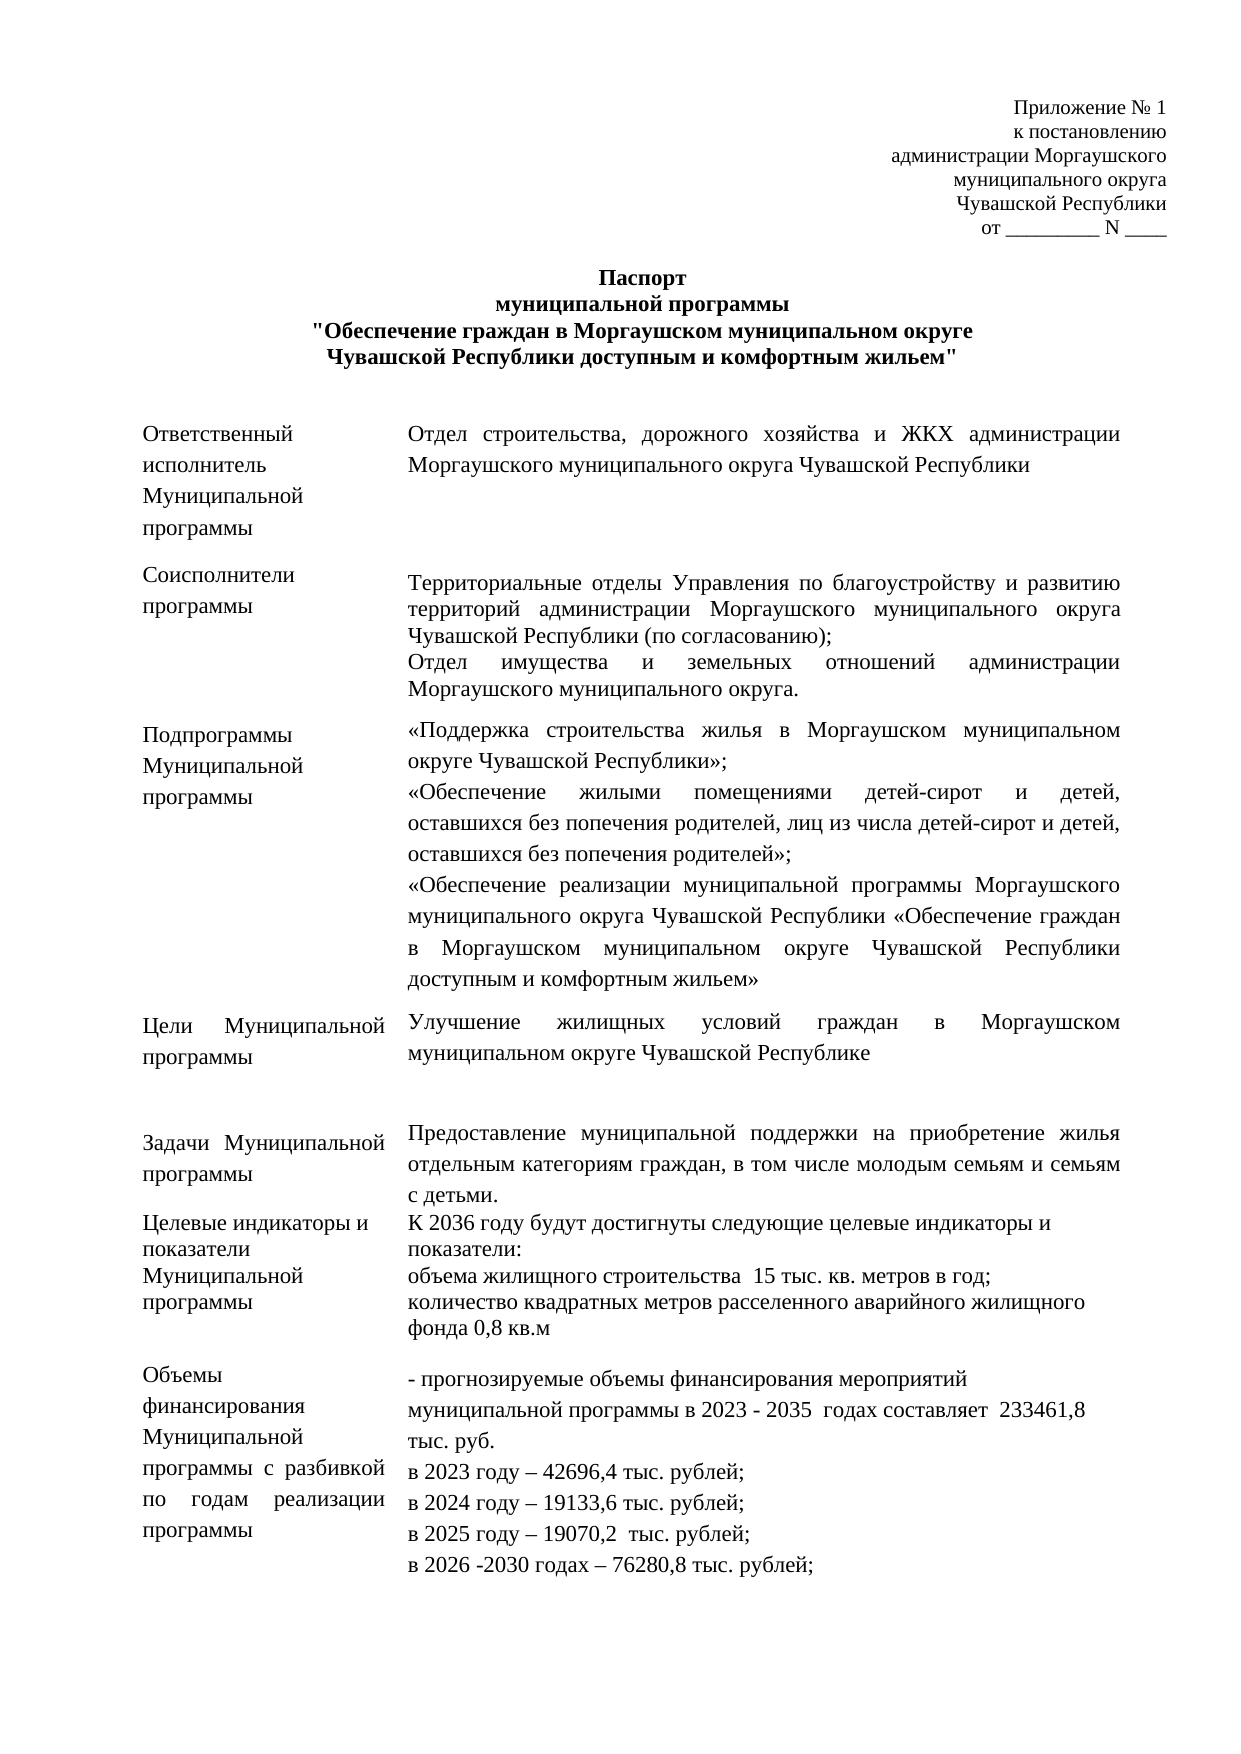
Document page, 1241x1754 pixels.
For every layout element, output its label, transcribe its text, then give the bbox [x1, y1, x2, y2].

text к постановлению [118, 119, 1167, 143]
table_cell Улучшение жилищных условий граждан в Моргаушском муниципальном округе Чувашской Республике [396, 992, 1132, 1109]
text Паспорт [118, 264, 1167, 290]
text муниципального округа [118, 167, 1167, 191]
text муниципальной программы [118, 290, 1167, 317]
table_cell Соисполнители программы [131, 541, 396, 701]
text Чувашской Республики [118, 191, 1167, 215]
table_cell Подпрограммы Муниципальной программы [131, 701, 396, 992]
table_cell «Поддержка строительства жилья в Моргаушском муниципальном округе Чувашской Республики»; «Обеспечение жилыми помещениями детей-сирот и детей, оставшихся без попечения родителей, лиц из числа детей-сирот и детей, оставшихся без попечения родителей»; «Обеспечение реализации муниципальной программы Моргаушского муниципального округа Чувашской Республики «Обеспечение граждан в Моргаушском муниципальном округе Чувашской Республики доступным и комфортным жильем» [396, 701, 1132, 992]
table_cell Предоставление муниципальной поддержки на приобретение жилья отдельным категориям граждан, в том числе молодым семьям и семьям с детьми. [396, 1109, 1132, 1209]
table_header Отдел строительства, дорожного хозяйства и ЖКХ администрации Моргаушского муниципального округа Чувашской Республики [396, 401, 1132, 541]
text Приложение № 1 [118, 95, 1167, 119]
table_cell К 2036 году будут достигнуты следующие целевые индикаторы и показатели: объема жилищного строительства 15 тыс. кв. метров в год; количество квадратных метров расселенного аварийного жилищного фонда 0,8 кв.м [396, 1209, 1132, 1341]
table_header Ответственный исполнитель Муниципальной программы [131, 401, 396, 541]
table_cell Целевые индикаторы и показатели Муниципальной программы [131, 1209, 396, 1341]
text Чувашской Республики доступным и комфортным жильем" [118, 343, 1167, 369]
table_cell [131, 1341, 396, 1606]
text "Обеспечение граждан в Моргаушском муниципальном округе [118, 317, 1167, 343]
table_cell Территориальные отделы Управления по благоустройству и развитию территорий администрации Моргаушского муниципального округа Чувашской Республики (по согласованию); Отдел имущества и земельных отношений администрации Моргаушского муниципального округа. [396, 541, 1132, 701]
text администрации Моргаушского [118, 143, 1167, 167]
table_cell Задачи Муниципальной программы [131, 1109, 396, 1209]
text от _________ N ____ [118, 215, 1167, 239]
table_cell Цели Муниципальной программы [131, 992, 396, 1109]
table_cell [396, 1341, 1132, 1606]
